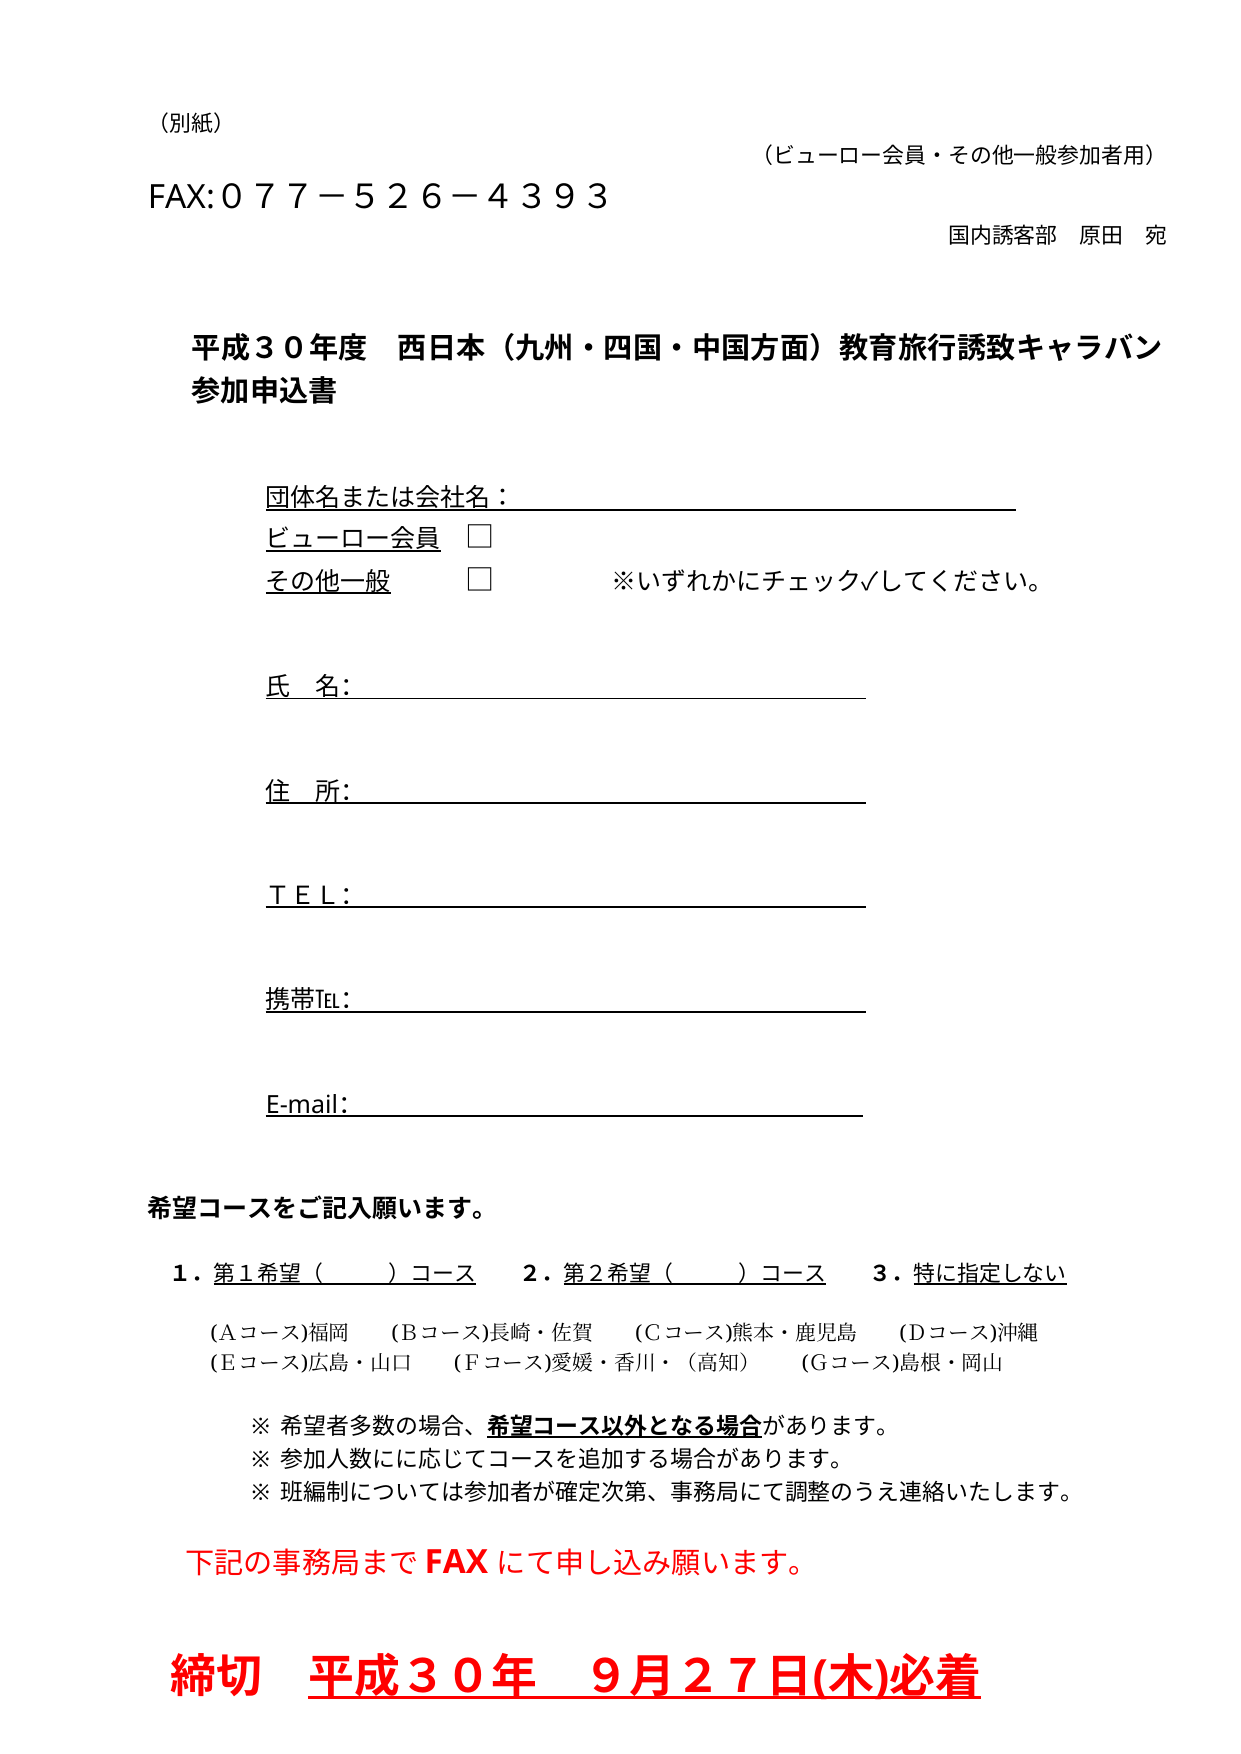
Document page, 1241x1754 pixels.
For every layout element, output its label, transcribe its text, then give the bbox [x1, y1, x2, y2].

list 希望者多数の場合、希望コース以外となる場合があります。 [251, 1408, 1167, 1441]
text (Ａコース)福岡 (Ｂコース)長崎・佐賀 (Ｃコース)熊本・鹿児島 (Ｄコース)沖縄 [148, 1316, 1167, 1346]
text 下記の事務局までFAX にて申し込み願います。 [185, 1537, 1167, 1583]
text （ビューロー会員・その他一般参加者用） [148, 138, 1167, 170]
text 携帯℡： [195, 980, 1167, 1016]
list 班編制については参加者が確定次第、事務局にて調整のうえ連絡いたします。 [251, 1474, 1167, 1508]
text 平成３０年度 西日本（九州・四国・中国方面）教育旅行誘致キャラバン参加申込書 [191, 325, 1167, 409]
text 氏 名： [195, 667, 1167, 703]
text 住 所： [195, 771, 1167, 807]
text １．第１希望（ ）コース ２．第２希望（ ）コース ３．特に指定しない [148, 1256, 1167, 1288]
text FAX:０７７－５２６－４３９３ [148, 170, 1167, 218]
text ＴＥＬ： [195, 875, 1167, 912]
text 締切 平成３０年 ９月２７日(木)必着 [148, 1639, 1167, 1706]
text 希望コースをご記入願います。 [148, 1188, 1167, 1225]
list 参加人数にに応じてコースを追加する場合があります。 [251, 1441, 1167, 1474]
text E-mail： [195, 1084, 1167, 1120]
text その他一般 □ ※いずれかにチェック✓してください。 [195, 556, 1167, 598]
text (Ｅコース)広島・山口 (Ｆコース)愛媛・香川・（高知） (Ｇコース)島根・岡山 [148, 1346, 1167, 1376]
text ビューロー会員 □ [195, 514, 1167, 556]
text 団体名または会社名： [195, 478, 1167, 514]
text 国内誘客部 原田 宛 [148, 218, 1167, 250]
text （別紙） [148, 106, 1167, 138]
